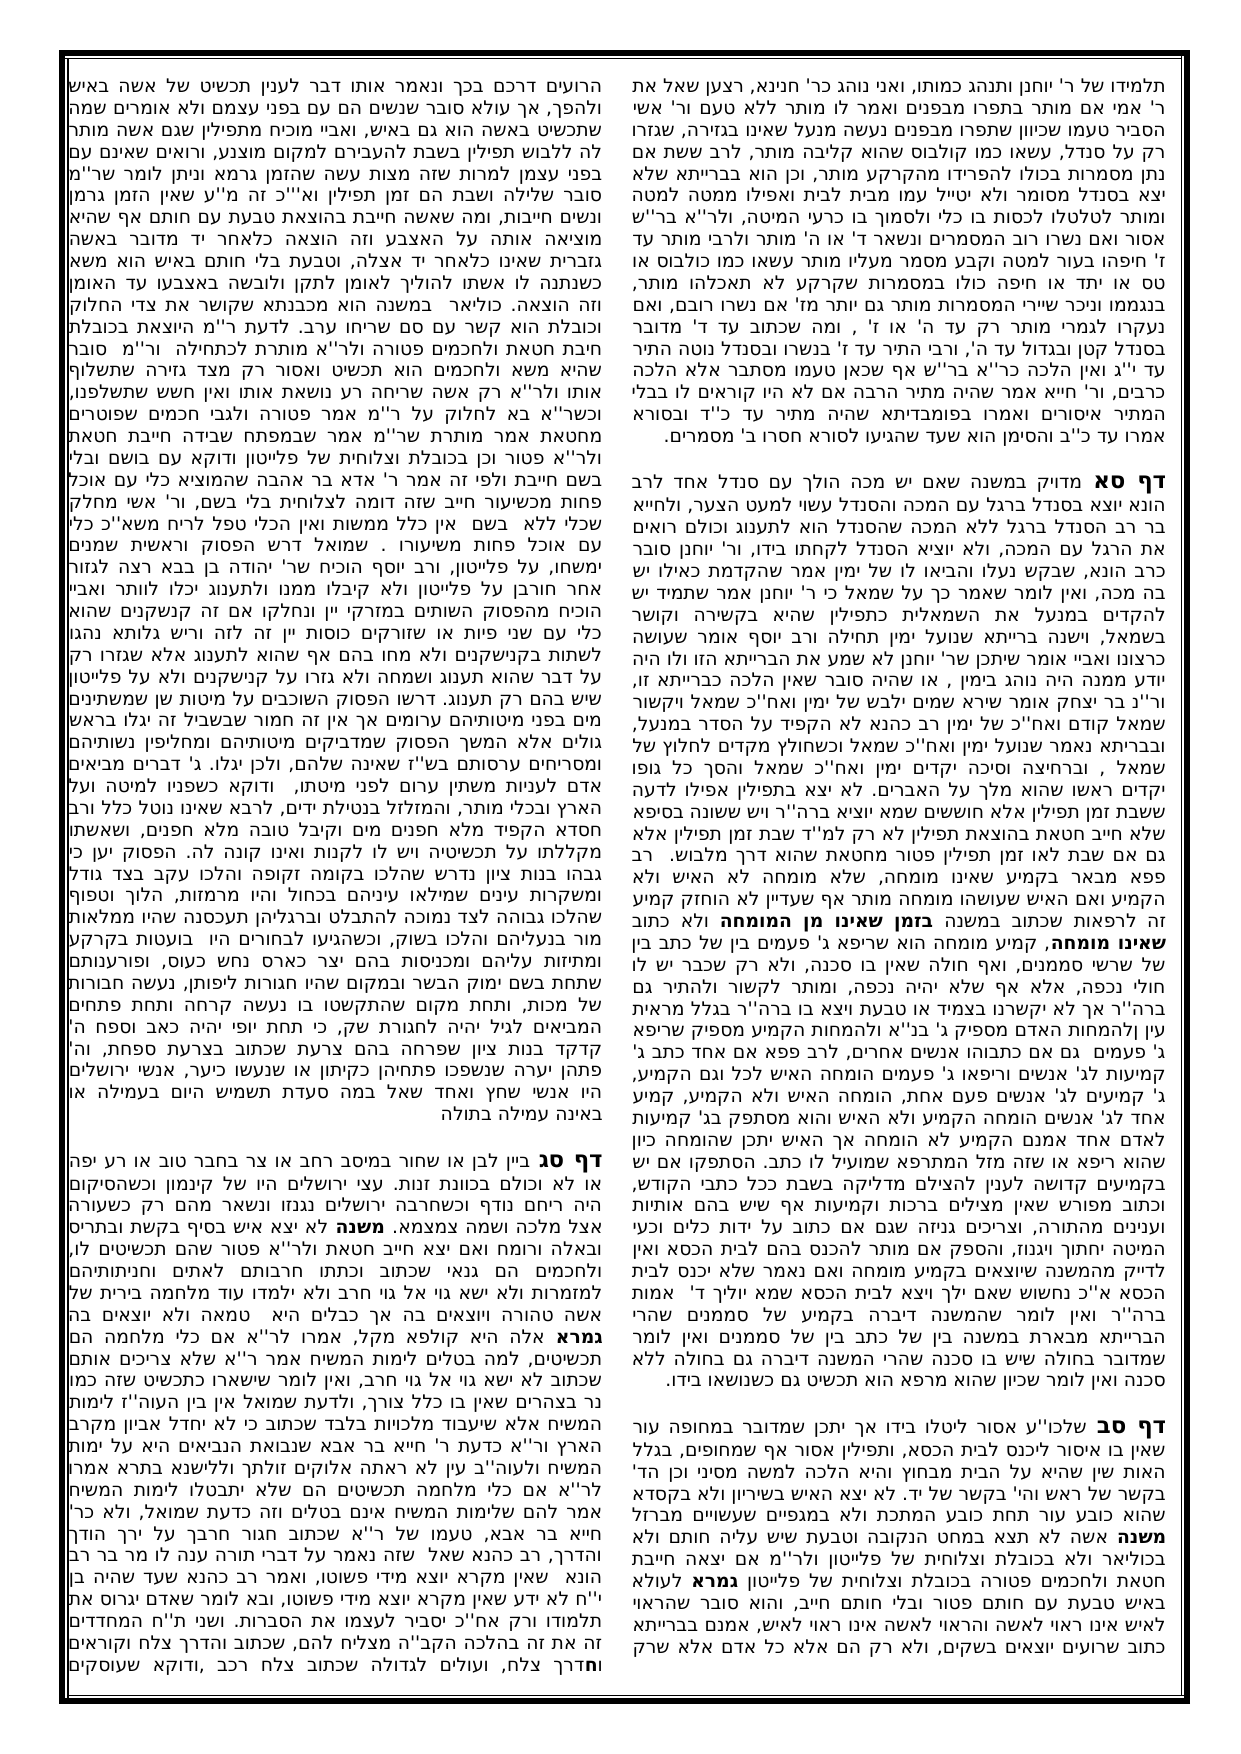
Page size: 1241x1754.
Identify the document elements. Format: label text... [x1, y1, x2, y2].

text דף סב שלכו''ע אסור ליטלו בידו אך יתכן שמדובר במחופה עור שאין בו איסור ליכנס לבית הכסא, ותפילין אסור אף שמחופים, בגלל האות שין שהיא על הבית מבחוץ והיא הלכה למשה מסיני וכן הד' בקשר של ראש והי' בקשר של יד. לא יצא האיש בשיריון ולא בקסדא שהוא כובע עור תחת כובע המתכת ולא במגפיים שעשויים מברזל משנה אשה לא תצא במחט הנקובה וטבעת שיש עליה חותם ולא בכוליאר ולא בכובלת וצלוחית של פלייטון ולר''מ אם יצאה חייבת חטאת ולחכמים פטורה בכובלת וצלוחית של פלייטון גמרא לעולא באיש טבעת עם חותם פטור ובלי חותם חייב, והוא סובר שהראוי לאיש אינו ראוי לאשה והראוי לאשה אינו ראוי לאיש, אמנם בברייתא כתוב שרועים יוצאים בשקים, ולא רק הם אלא כל אדם אלא שרק הרועים דרכם בכך ונאמר אותו דבר לענין תכשיט של אשה באיש ולהפך, אך עולא סובר שנשים הם עם בפני עצמם ולא אומרים שמה שתכשיט באשה הוא גם באיש, ואביי מוכיח מתפילין שגם אשה מותר לה ללבוש תפילין בשבת להעבירם למקום מוצנע, ורואים שאינם עם בפני עצמן למרות שזה מצות עשה שהזמן גרמא וניתן לומר שר''מ סובר שלילה ושבת הם זמן תפילין וא'''כ זה מ''ע שאין הזמן גרמן ונשים חייבות, ומה שאשה חייבת בהוצאת טבעת עם חותם אף שהיא מוציאה אותה על האצבע וזה הוצאה כלאחר יד מדובר באשה גזברית שאינו כלאחר יד אצלה, וטבעת בלי חותם באיש הוא משא כשנתנה לו אשתו להוליך לאומן לתקן ולובשה באצבעו עד האומן וזה הוצאה. כוליאר במשנה הוא מכבנתא שקושר את צדי החלוק וכובלת הוא קשר עם סם שריחו ערב. לדעת ר''מ היוצאת בכובלת חיבת חטאת ולחכמים פטורה ולר''א מותרת לכתחילה ור''מ סובר שהיא משא ולחכמים הוא תכשיט ואסור רק מצד גזירה שתשלוף אותו ולר''א רק אשה שריחה רע נושאת אותו ואין חשש שתשלפנו, וכשר''א בא לחלוק על ר''מ אמר פטורה ולגבי חכמים שפוטרים מחטאת אמר מותרת שר''מ אמר שבמפתח שבידה חייבת חטאת ולר''א פטור וכן בכובלת וצלוחית של פלייטון ודוקא עם בושם ובלי בשם חייבת ולפי זה אמר ר' אדא בר אהבה שהמוציא כלי עם אוכל פחות מכשיעור חייב שזה דומה לצלוחית בלי בשם, ור' אשי מחלק שכלי ללא בשם אין כלל ממשות ואין הכלי טפל לריח משא''כ כלי עם אוכל פחות משיעורו . שמואל דרש הפסוק וראשית שמנים ימשחו, על פלייטון, ורב יוסף הוכיח שר' יהודה בן בבא רצה לגזור אחר חורבן על פלייטון ולא קיבלו ממנו ולתענוג יכלו לוותר ואביי הוכיח מהפסוק השותים במזרקי יין ונחלקו אם זה קנשקנים שהוא כלי עם שני פיות או שזורקים כוסות יין זה לזה וריש גלותא נהגו לשתות בקנישקנים ולא מחו בהם אף שהוא לתענוג אלא שגזרו רק על דבר שהוא תענוג ושמחה ולא גזרו על קנישקנים ולא על פלייטון שיש בהם רק תענוג. דרשו הפסוק השוכבים על מיטות שן שמשתינים מים בפני מיטותיהם ערומים אך אין זה חמור שבשביל זה יגלו בראש גולים אלא המשך הפסוק שמדביקים מיטותיהם ומחליפין נשותיהם ומסריחים ערסותם בש''ז שאינה שלהם, ולכן יגלו. ג' דברים מביאים אדם לעניות משתין ערום לפני מיטתו, ודוקא כשפניו למיטה ועל הארץ ובכלי מותר, והמזלזל בנטילת ידים, לרבא שאינו נוטל כלל ורב חסדא הקפיד מלא חפנים מים וקיבל טובה מלא חפנים, ושאשתו מקללתו על תכשיטיה ויש לו לקנות ואינו קונה לה. הפסוק יען כי גבהו בנות ציון נדרש שהלכו בקומה זקופה והלכו עקב בצד גודל ומשקרות עינים שמילאו עיניהם בכחול והיו מרמזות, הלוך וטפוף שהלכו גבוהה לצד נמוכה להתבלט וברגליהן תעכסנה שהיו ממלאות מור בנעליהם והלכו בשוק, וכשהגיעו לבחורים היו בועטות בקרקע ומתיזות עליהם ומכניסות בהם יצר כארס נחש כעוס, ופורענותם שתחת בשם ימוק הבשר ובמקום שהיו חגורות ליפותן, נעשה חבורות של מכות, ותחת מקום שהתקשטו בו נעשה קרחה ותחת פתחים המביאים לגיל יהיה לחגורת שק, כי תחת יופי יהיה כאב וספח ה' קדקד בנות ציון שפרחה בהם צרעת שכתוב בצרעת ספחת, וה' פתהן יערה שנשפכו פתחיהן כקיתון או שנעשו כיער, אנשי ירושלים היו אנשי שחץ ואחד שאל במה סעדת תשמיש היום בעמילה או באינה עמילה בתולה [69, 75, 603, 1125]
text דף סא מדויק במשנה שאם יש מכה הולך עם סנדל אחד לרב הונא יוצא בסנדל ברגל עם המכה והסנדל עשוי למעט הצער, ולחייא בר רב הסנדל ברגל ללא המכה שהסנדל הוא לתענוג וכולם רואים את הרגל עם המכה, ולא יוציא הסנדל לקחתו בידו, ור' יוחנן סובר כרב הונא, שבקש נעלו והביאו לו של ימין אמר שהקדמת כאילו יש בה מכה, ואין לומר שאמר כך על שמאל כי ר' יוחנן אמר שתמיד יש להקדים במנעל את השמאלית כתפילין שהיא בקשירה וקושר בשמאל, וישנה ברייתא שנועל ימין תחילה ורב יוסף אומר שעושה כרצונו ואביי אומר שיתכן שר' יוחנן לא שמע את הברייתא הזו ולו היה יודע ממנה היה נוהג בימין , או שהיה סובר שאין הלכה כברייתא זו, ור''נ בר יצחק אומר שירא שמים ילבש של ימין ואח''כ שמאל ויקשור שמאל קודם ואח''כ של ימין רב כהנא לא הקפיד על הסדר במנעל, ובבריתא נאמר שנועל ימין ואח''כ שמאל וכשחולץ מקדים לחלוץ של שמאל , וברחיצה וסיכה יקדים ימין ואח''כ שמאל והסך כל גופו יקדים ראשו שהוא מלך על האברים. לא יצא בתפילין אפילו לדעה ששבת זמן תפילין אלא חוששים שמא יוציא ברה''ר ויש ששונה בסיפא שלא חייב חטאת בהוצאת תפילין לא רק למ''ד שבת זמן תפילין אלא גם אם שבת לאו זמן תפילין פטור מחטאת שהוא דרך מלבוש. רב פפא מבאר בקמיע שאינו מומחה, שלא מומחה לא האיש ולא הקמיע ואם האיש שעושהו מומחה מותר אף שעדיין לא הוחזק קמיע זה לרפאות שכתוב במשנה בזמן שאינו מן המומחה ולא כתוב שאינו מומחה, קמיע מומחה הוא שריפא ג' פעמים בין של כתב בין של שרשי סממנים, ואף חולה שאין בו סכנה, ולא רק שכבר יש לו חולי נכפה, אלא אף שלא יהיה נכפה, ומותר לקשור ולהתיר גם ברה''ר אך לא יקשרנו בצמיד או טבעת ויצא בו ברה''ר בגלל מראית עין ןלהמחות האדם מספיק ג' בנ''א ולהמחות הקמיע מספיק שריפא ג' פעמים גם אם כתבוהו אנשים אחרים, לרב פפא אם אחד כתב ג' קמיעות לג' אנשים וריפאו ג' פעמים הומחה האיש לכל וגם הקמיע, ג' קמיעים לג' אנשים פעם אחת, הומחה האיש ולא הקמיע, קמיע אחד לג' אנשים הומחה הקמיע ולא האיש והוא מסתפק בג' קמיעות לאדם אחד אמנם הקמיע לא הומחה אך האיש יתכן שהומחה כיון שהוא ריפא או שזה מזל המתרפא שמועיל לו כתב. הסתפקו אם יש בקמיעים קדושה לענין להצילם מדליקה בשבת ככל כתבי הקודש, וכתוב מפורש שאין מצילים ברכות וקמיעות אף שיש בהם אותיות וענינים מהתורה, וצריכים גניזה שגם אם כתוב על ידות כלים וכעי המיטה יחתוך ויגנוז, והספק אם מותר להכנס בהם לבית הכסא ואין לדייק מהמשנה שיוצאים בקמיע מומחה ואם נאמר שלא יכנס לבית הכסא א''כ נחשוש שאם ילך ויצא לבית הכסא שמא יוליך ד' אמות ברה''ר ואין לומר שהמשנה דיברה בקמיע של סממנים שהרי הברייתא מבארת במשנה בין של כתב בין של סממנים ואין לומר שמדובר בחולה שיש בו סכנה שהרי המשנה דיברה גם בחולה ללא סכנה ואין לומר שכיון שהוא מרפא הוא תכשיט גם כשנושאו בידו. [632, 468, 1166, 1391]
